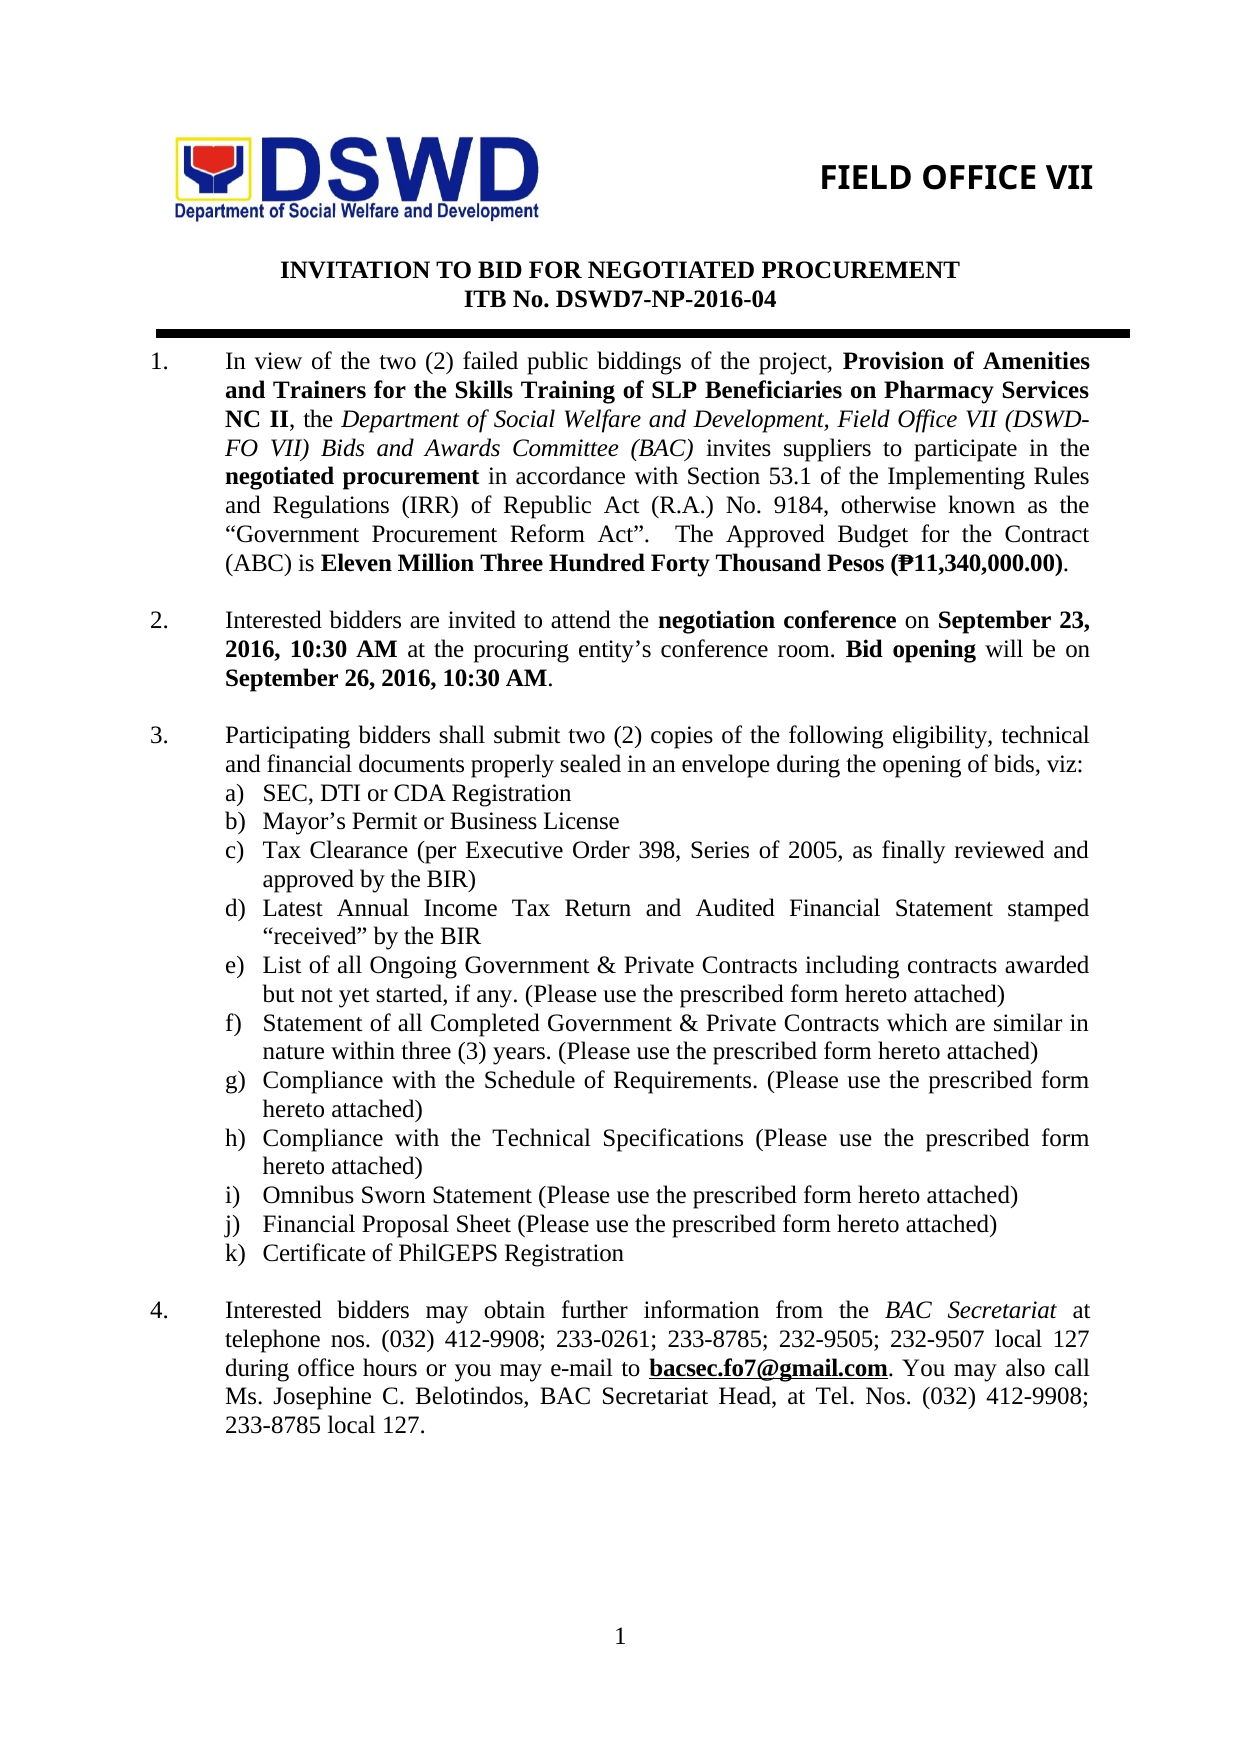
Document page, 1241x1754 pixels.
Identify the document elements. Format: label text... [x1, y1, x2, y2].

list Compliance with the Technical Specifications (Please use the prescribed form hereto attached) [225, 1123, 1090, 1180]
list List of all Ongoing Government & Private Contracts including contracts awarded but not yet started, if any. (Please use the prescribed form hereto attached) [225, 950, 1090, 1008]
list Financial Proposal Sheet (Please use the prescribed form hereto attached) [225, 1209, 1090, 1238]
picture [147, 109, 566, 244]
list Participating bidders shall submit two (2) copies of the following eligibility, technical and financial documents properly sealed in an envelope during the opening of bids, viz: [150, 720, 1090, 778]
list In view of the two (2) failed public biddings of the project, Provision of Amenities and Trainers for the Skills Training of SLP Beneficiaries on Pharmacy Services NC II, the Department of Social Welfare and Development, Field Office VII (DSWD-FO VII) Bids and Awards Committee (BAC) invites suppliers to participate in the negotiated procurement in accordance with Section 53.1 of the Implementing Rules and Regulations (IRR) of Republic Act (R.A.) No. 9184, otherwise known as the “Government Procurement Reform Act”. The Approved Budget for the Contract (ABC) is Eleven Million Three Hundred Forty Thousand Pesos (₱11,340,000.00). [150, 346, 1090, 576]
list Tax Clearance (per Executive Order 398, Series of 2005, as finally reviewed and approved by the BIR) [225, 835, 1090, 893]
list Interested bidders may obtain further information from the BAC Secretariat at telephone nos. (032) 412-9908; 233-0261; 233-8785; 232-9505; 232-9507 local 127 during office hours or you may e-mail to bacsec.fo7@gmail.com. You may also call Ms. Josephine C. Belotindos, BAC Secretariat Head, at Tel. Nos. (032) 412-9908; 233-8785 local 127. [150, 1295, 1090, 1439]
list Latest Annual Income Tax Return and Audited Financial Statement stamped “received” by the BIR [225, 893, 1090, 950]
list Interested bidders are invited to attend the negotiation conference on September 23, 2016, 10:30 AM at the procuring entity’s conference room. Bid opening will be on September 26, 2016, 10:30 AM. [150, 605, 1090, 691]
list Mayor’s Permit or Business License [225, 806, 1090, 835]
list Statement of all Completed Government & Private Contracts which are similar in nature within three (3) years. (Please use the prescribed form hereto attached) [225, 1008, 1090, 1065]
text ITB No. DSWD7-NP-2016-04 [150, 284, 1090, 313]
list Compliance with the Schedule of Requirements. (Please use the prescribed form hereto attached) [225, 1065, 1090, 1123]
text INVITATION TO BID FOR NEGOTIATED PROCUREMENT [150, 255, 1090, 284]
list SEC, DTI or CDA Registration [225, 778, 1090, 806]
list Omnibus Sworn Statement (Please use the prescribed form hereto attached) [225, 1180, 1090, 1209]
list Certificate of PhilGEPS Registration [225, 1238, 1090, 1266]
